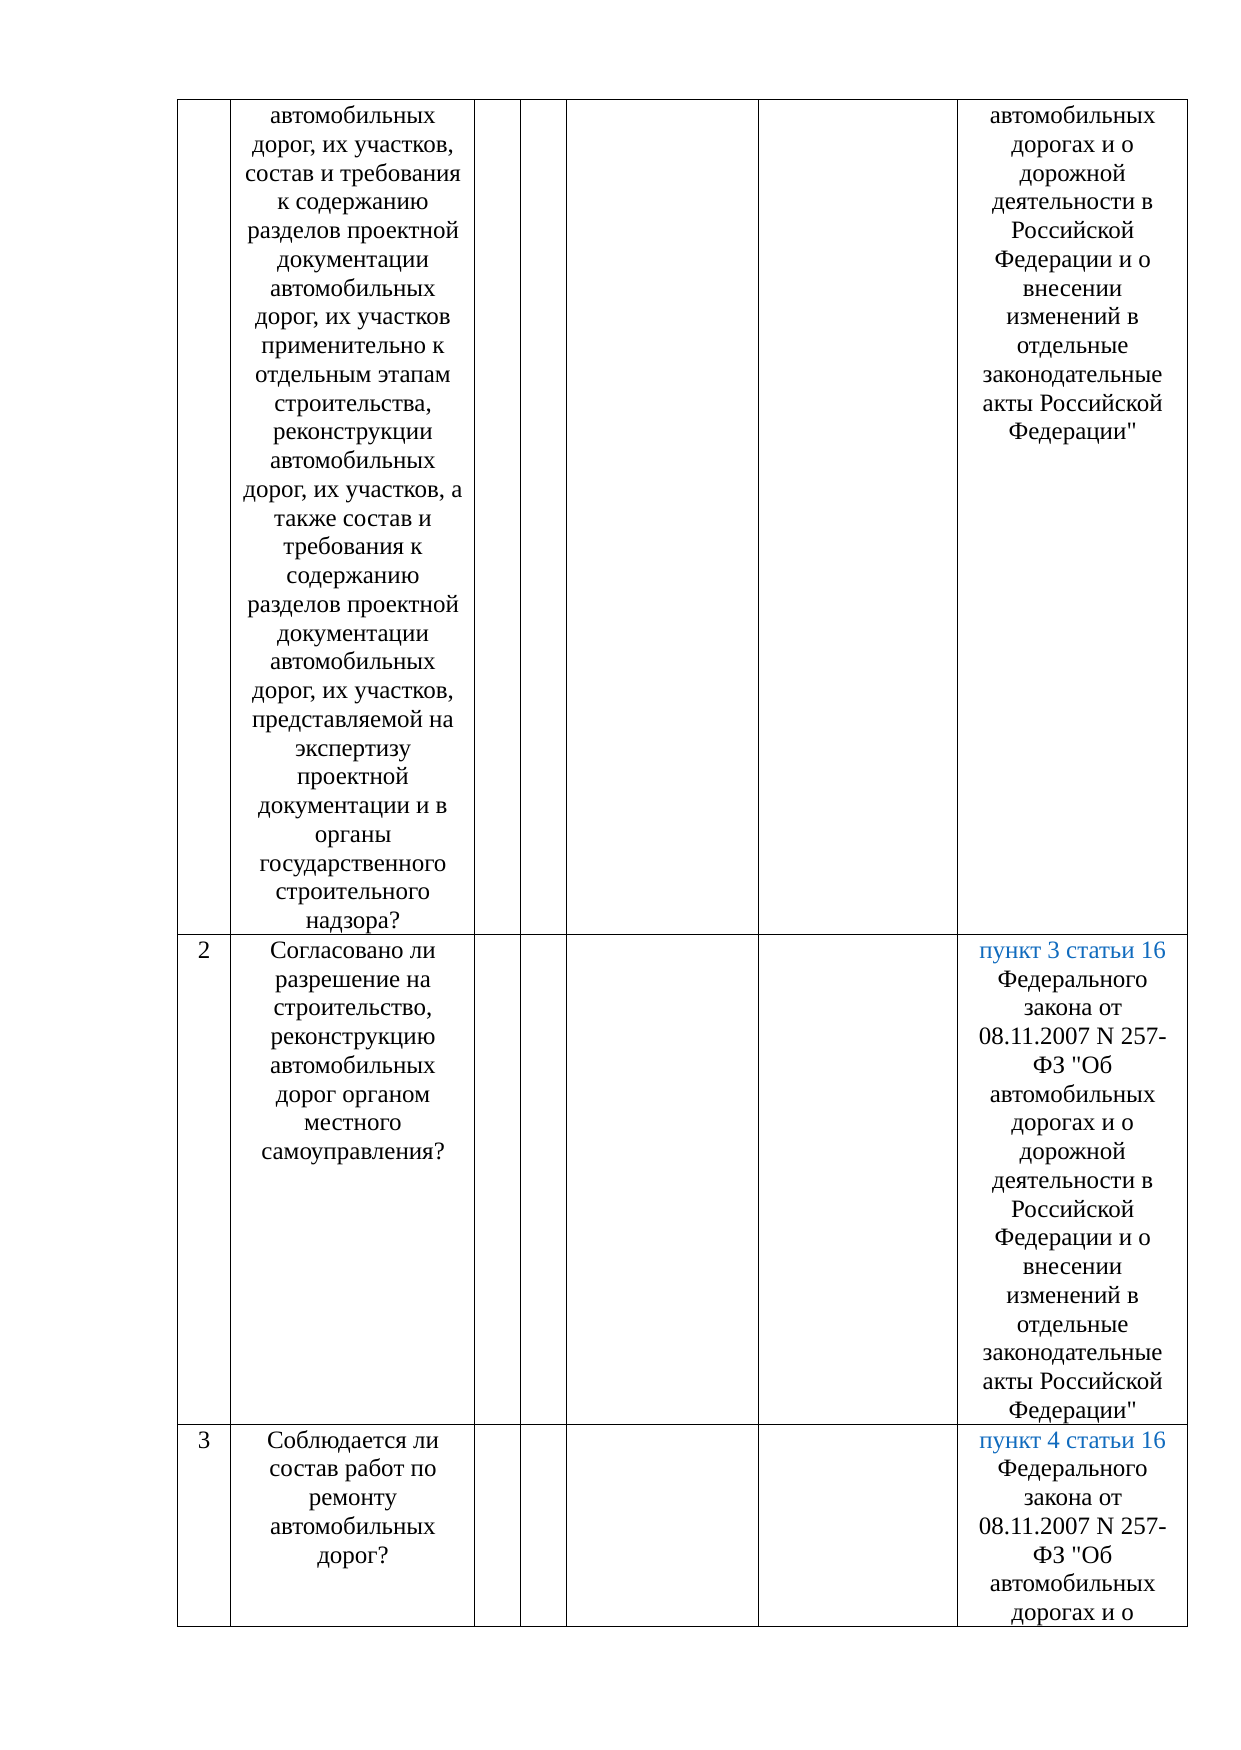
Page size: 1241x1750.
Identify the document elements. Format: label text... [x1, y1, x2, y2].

table_cell [521, 935, 566, 1424]
table_cell [759, 935, 957, 1424]
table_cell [958, 100, 1187, 934]
table_cell [475, 1425, 520, 1626]
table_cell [231, 100, 474, 934]
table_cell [958, 1425, 1187, 1626]
table_cell 2 [178, 935, 230, 1424]
table_cell [567, 100, 758, 934]
table_cell [759, 1425, 957, 1626]
table_cell [475, 100, 520, 934]
table_cell пункт 3 статьи 16 Федерального закона от 08.11.2007 N 257-ФЗ "Об автомобильных дорогах и о дорожной деятельности в Российской Федерации и о внесении изменений в отдельные законодательные акты Российской Федерации" [958, 935, 1187, 1424]
table_cell 1 [178, 100, 230, 934]
table_cell [475, 935, 520, 1424]
table_cell [567, 935, 758, 1424]
table_cell [521, 100, 566, 934]
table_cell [231, 1425, 474, 1626]
table_cell [759, 100, 957, 934]
table_cell [521, 1425, 566, 1626]
table_cell Согласовано ли разрешение на строительство, реконструкцию автомобильных дорог органом местного самоуправления? [231, 935, 474, 1424]
table_cell [567, 1425, 758, 1626]
table_cell 3 [178, 1425, 230, 1626]
